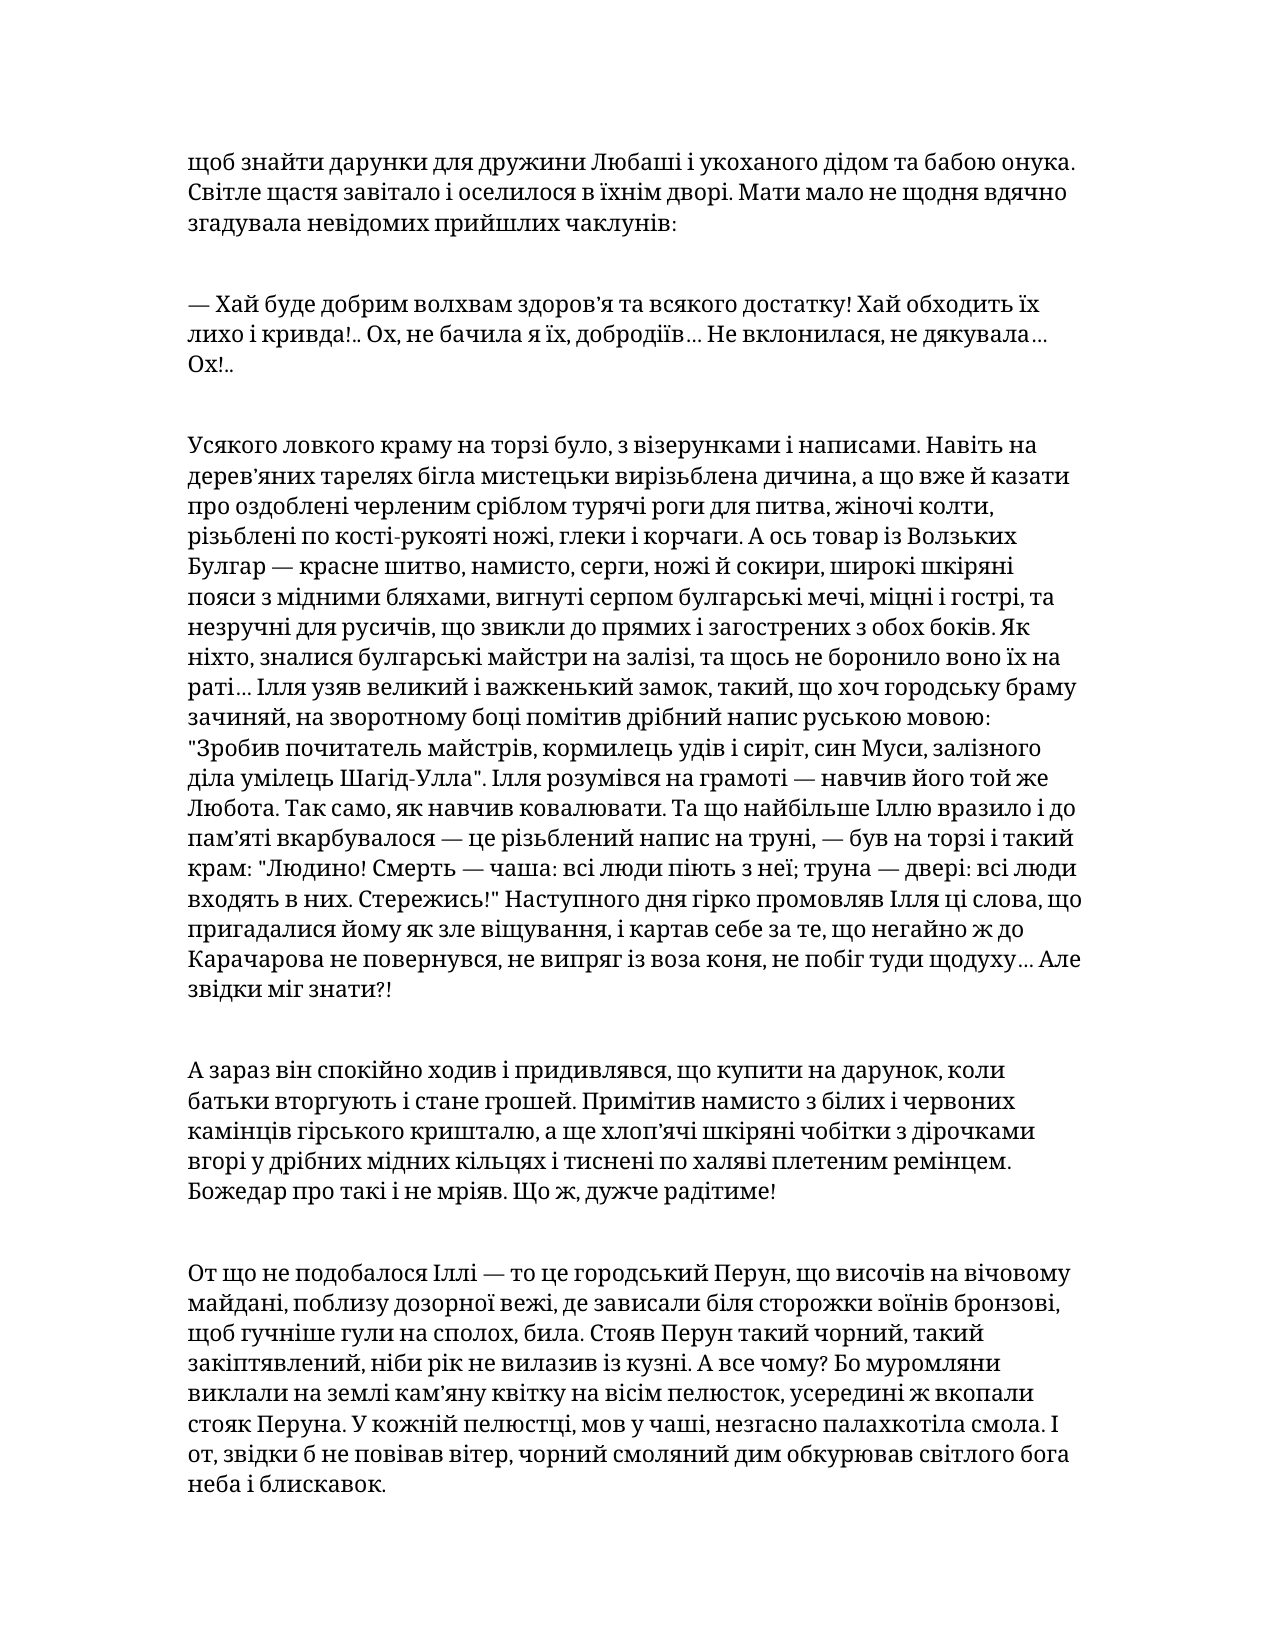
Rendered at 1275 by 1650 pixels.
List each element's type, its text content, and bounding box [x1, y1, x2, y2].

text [187, 150, 1087, 237]
text — Хай буде добрим волхвам здоров’я та всякого достатку! Хай обходить їх лихо і кривда!.. Ох, не бачила я їх, добродіїв… Не вклонилася, не дякувала… Ох!.. [187, 261, 1087, 378]
text А зараз він спокійно ходив і придивлявся, що купити на дарунок, коли батьки вторгують і стане грошей. Примітив намисто з білих і червоних камінців гірського кришталю, а ще хлоп’ячі шкіряні чобітки з дірочками вгорі у дрібних мідних кільцях і тиснені по халяві плетеним ремінцем. Божедар про такі і не мріяв. Що ж, дужче радітиме! [187, 1028, 1087, 1206]
text Усякого ловкого краму на торзі було, з візерунками і написами. Навіть на дерев’яних тарелях бігла мистецьки вирізьблена дичина, а що вже й казати про оздоблені черленим сріблом турячі роги для питва, жіночі колти, різьблені по кості-рукояті ножі, глеки і корчаги. А ось товар із Волзьких Булгар — красне шитво, намисто, серги, ножі й сокири, широкі шкіряні пояси з мідними бляхами, вигнуті серпом булгарські мечі, міцні і гострі, та незручні для русичів, що звикли до прямих і загострених з обох боків. Як ніхто, зналися булгарські майстри на залізі, та щось не боронило воно їх на раті… Ілля узяв великий і важкенький замок, такий, що хоч городську браму зачиняй, на зворотному боці помітив дрібний напис руською мовою: "Зробив почитатель майстрів, кормилець удів і сиріт, син Муси, залізного діла умілець Шагід-Улла". Ілля розумівся на грамоті — навчив його той же Любота. Так само, як навчив ковалювати. Та що найбільше Іллю вразило і до пам’яті вкарбувалося — це різьблений напис на труні, — був на торзі і такий крам: "Людино! Смерть — чаша: всі люди піють з неї; труна — двері: всі люди входять в них. Стережись!" Наступного дня гірко промовляв Ілля ці слова, що пригадалися йому як зле віщування, і картав себе за те, що негайно ж до Карачарова не повернувся, не випряг із воза коня, не побіг туди щодуху… Але звідки міг знати?! [187, 403, 1087, 1003]
text От що не подобалося Іллі — то це городський Перун, що височів на вічовому майдані, поблизу дозорної вежі, де зависали біля сторожки воїнів бронзові, щоб гучніше гули на сполох, била. Стояв Перун такий чорний, такий закіптявлений, ніби рік не вилазив із кузні. А все чому? Бо муромляни виклали на землі кам’яну квітку на вісім пелюсток, усередині ж вкопали стояк Перуна. У кожній пелюстці, мов у чаші, незгасно палахкотіла смола. І от, звідки б не повівав вітер, чорний смоляний дим обкурював світлого бога неба і блискавок. [187, 1230, 1087, 1498]
